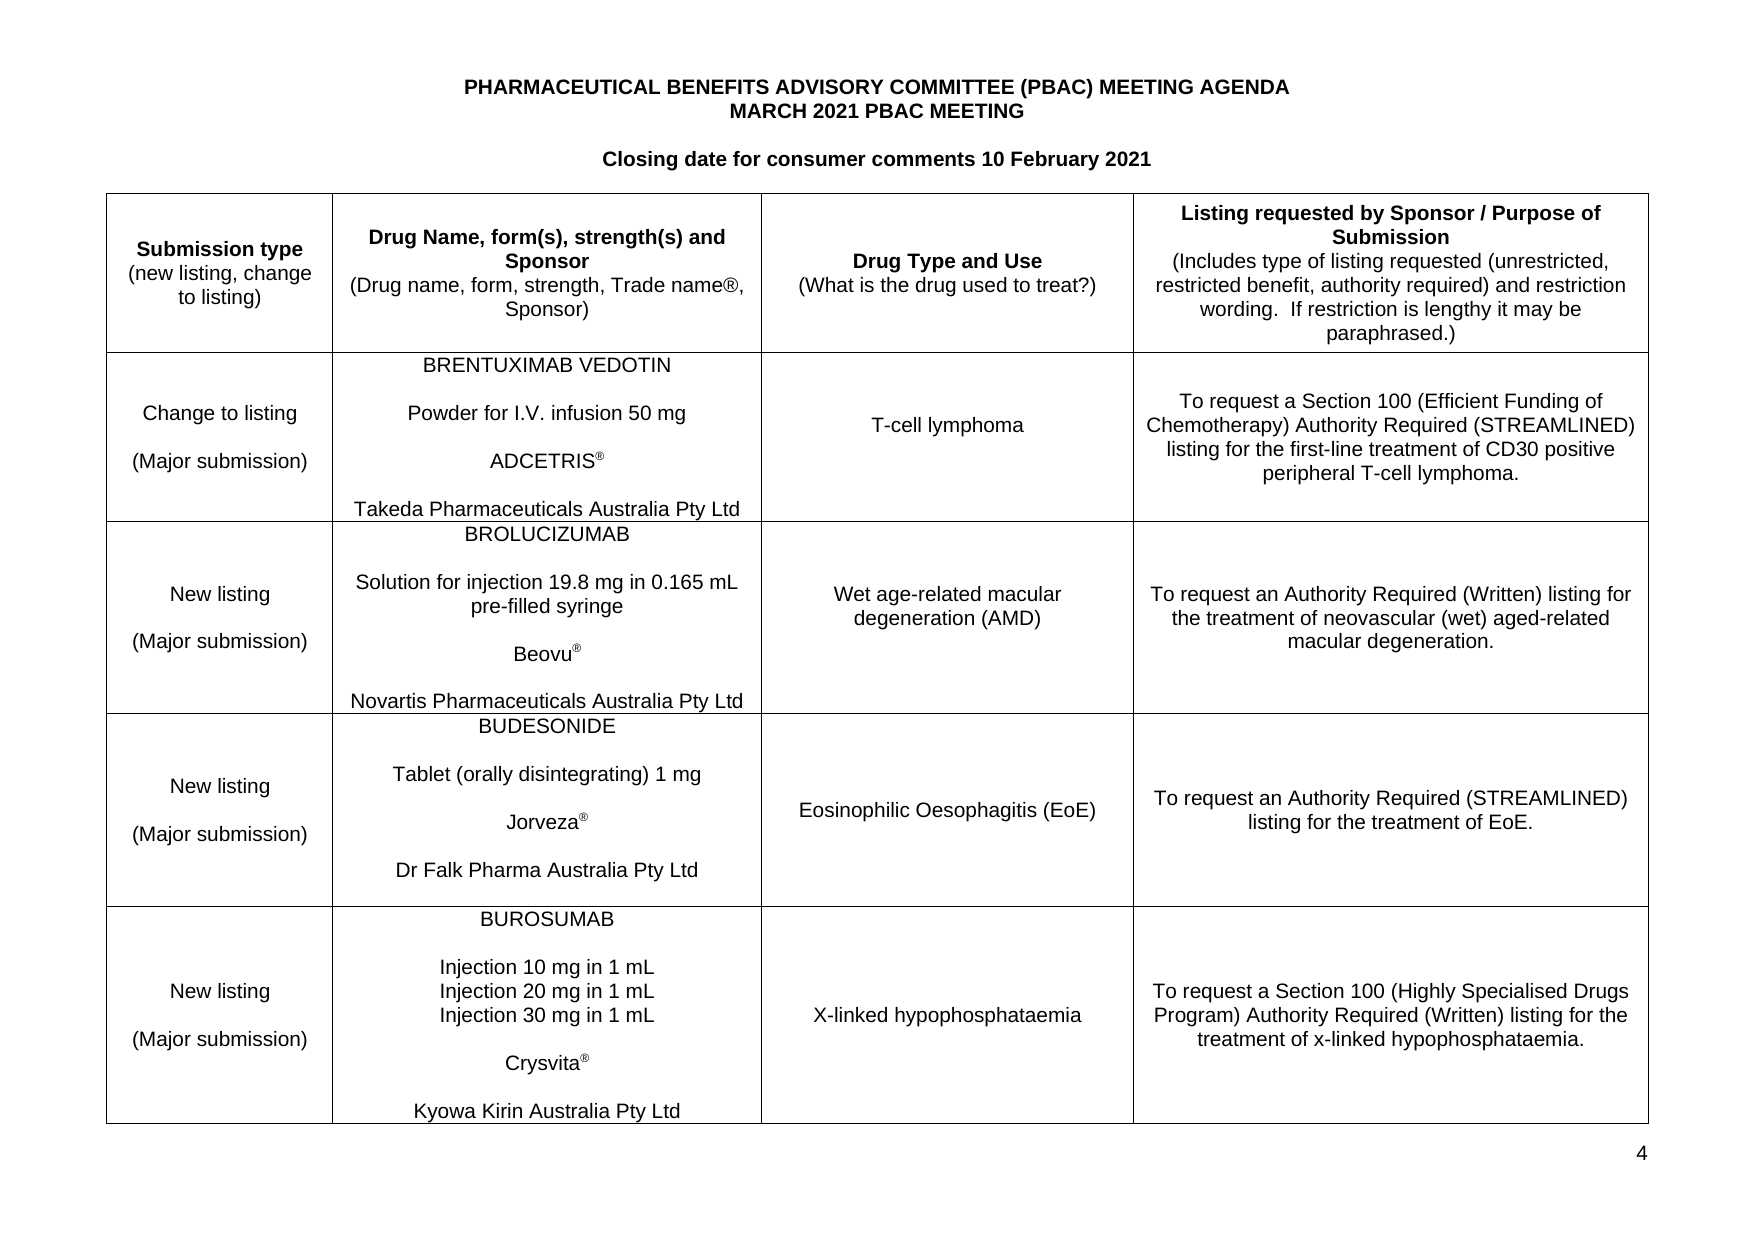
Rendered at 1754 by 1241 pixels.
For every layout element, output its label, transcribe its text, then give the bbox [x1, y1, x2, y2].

table_header Drug Name, form(s), strength(s) and Sponsor (Drug name, form, strength, Trade name®, Sponsor) [333, 194, 761, 352]
table_cell BROLUCIZUMAB Solution for injection 19.8 mg in 0.165 mL pre-filled syringe Beovu® Novartis Pharmaceuticals Australia Pty Ltd [333, 522, 761, 713]
table_cell BUROSUMAB Injection 10 mg in 1 mL Injection 20 mg in 1 mL Injection 30 mg in 1 mL Crysvita® Kyowa Kirin Australia Pty Ltd [333, 907, 761, 1123]
table_cell New listing (Major submission) [107, 714, 332, 906]
table_cell BUDESONIDE Tablet (orally disintegrating) 1 mg Jorveza® Dr Falk Pharma Australia Pty Ltd [333, 714, 761, 906]
table_cell T-cell lymphoma [762, 353, 1133, 521]
table_cell New listing (Major submission) [107, 522, 332, 713]
table_cell To request a Section 100 (Efficient Funding of Chemotherapy) Authority Required (STREAMLINED) listing for the first-line treatment of CD30 positive peripheral T-cell lymphoma. [1134, 353, 1648, 521]
table_cell To request a Section 100 (Highly Specialised Drugs Program) Authority Required (Written) listing for the treatment of x-linked hypophosphataemia. [1134, 907, 1648, 1123]
table_cell To request an Authority Required (STREAMLINED) listing for the treatment of EoE. [1134, 714, 1648, 906]
table_cell New listing (Major submission) [107, 907, 332, 1123]
table_header Listing requested by Sponsor / Purpose of Submission (Includes type of listing requested (unrestricted, restricted benefit, authority required) and restriction wording. If restriction is lengthy it may be paraphrased.) [1134, 194, 1648, 352]
table_header Drug Type and Use (What is the drug used to treat?) [762, 194, 1133, 352]
table_cell BRENTUXIMAB VEDOTIN Powder for I.V. infusion 50 mg ADCETRIS® Takeda Pharmaceuticals Australia Pty Ltd [333, 353, 761, 521]
table_cell Eosinophilic Oesophagitis (EoE) [762, 714, 1133, 906]
table_header Submission type (new listing, change to listing) [107, 194, 332, 352]
table_cell Change to listing (Major submission) [107, 353, 332, 521]
table_cell To request an Authority Required (Written) listing for the treatment of neovascular (wet) aged-related macular degeneration. [1134, 522, 1648, 713]
table_cell X-linked hypophosphataemia [762, 907, 1133, 1123]
table_cell Wet age-related macular degeneration (AMD) [762, 522, 1133, 713]
